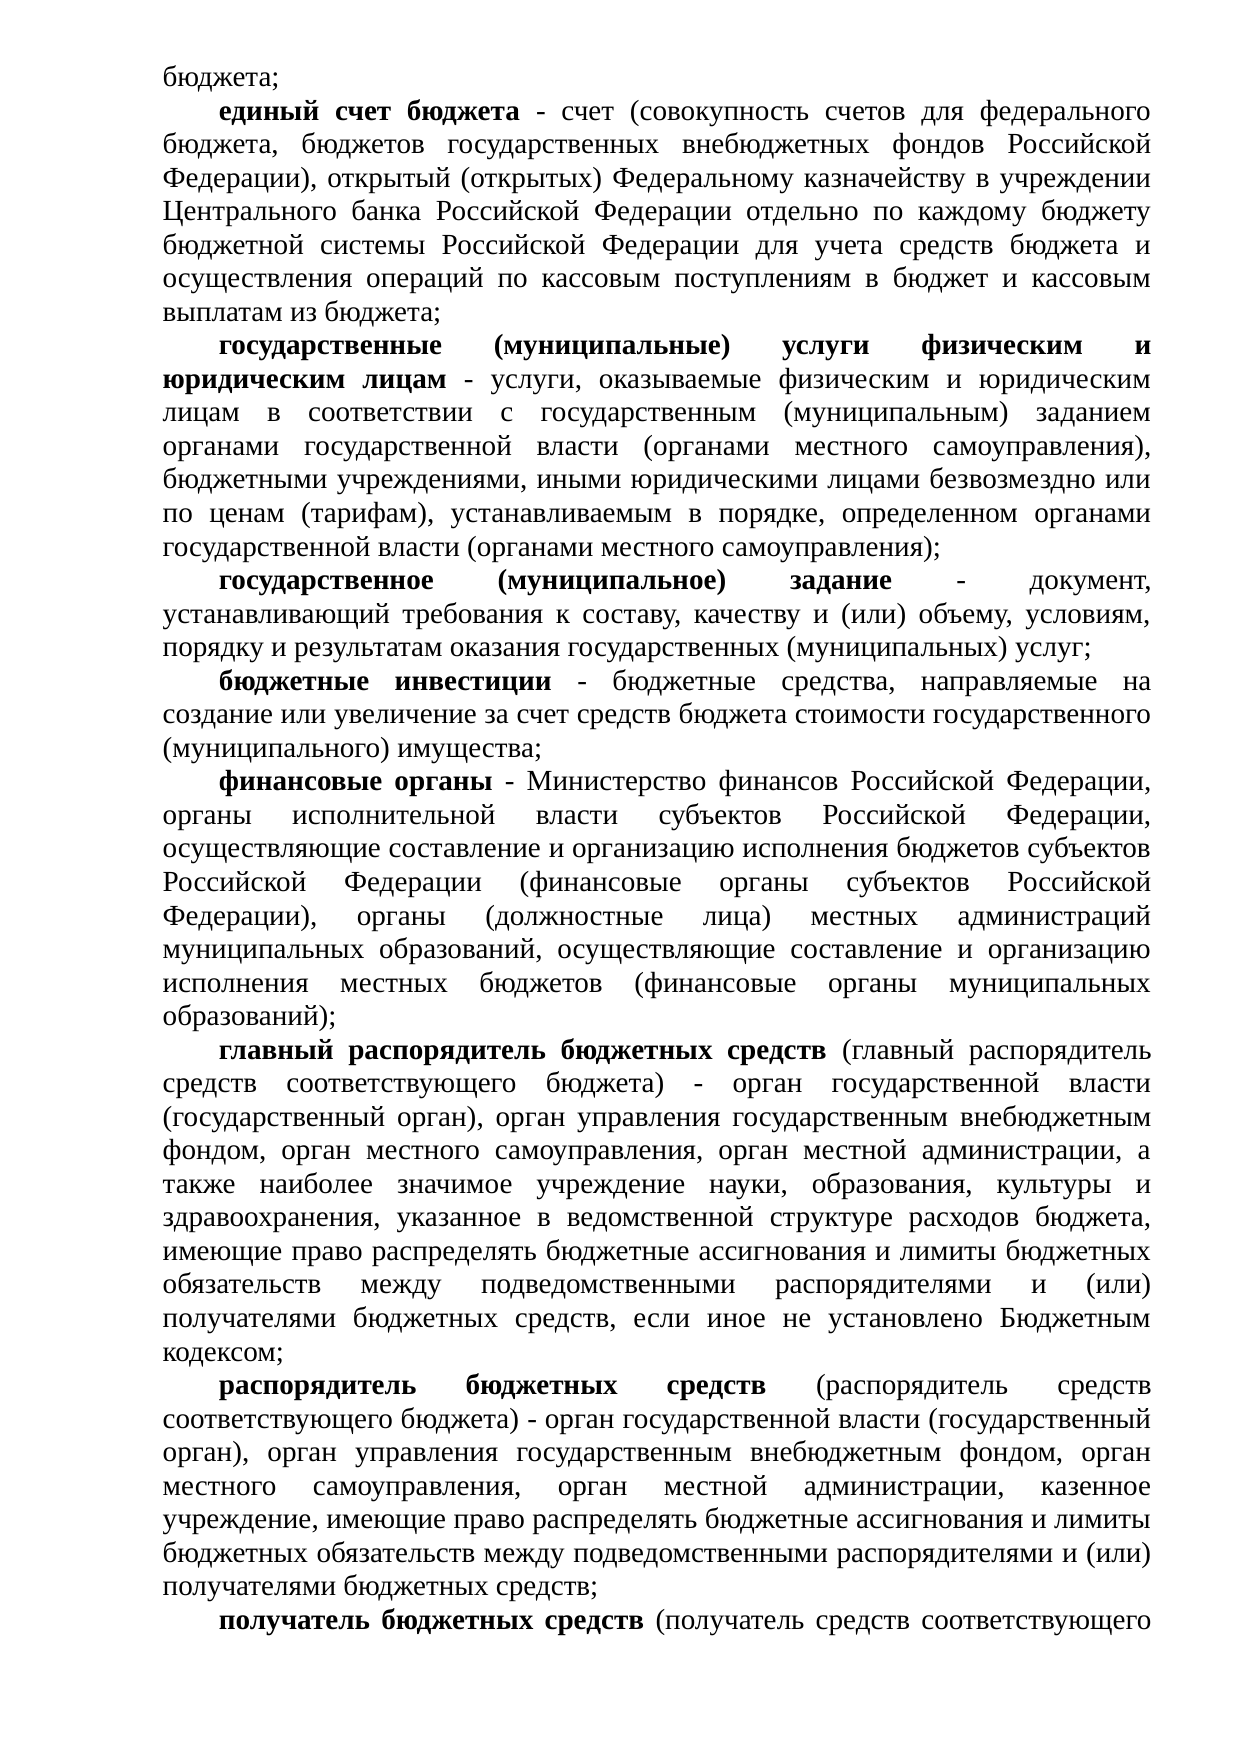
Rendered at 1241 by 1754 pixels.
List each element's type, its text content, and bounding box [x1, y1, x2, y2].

text распорядитель бюджетных средств (распорядитель средств соответствующего бюджета) - орган государственной власти (государственный орган), орган управления государственным внебюджетным фондом, орган местного самоуправления, орган местной администрации, казенное учреждение, имеющие право распределять бюджетные ассигнования и лимиты бюджетных обязательств между подведомственными распорядителями и (или) получателями бюджетных средств; [162, 1367, 1152, 1602]
text финансовые органы - Министерство финансов Российской Федерации, органы исполнительной власти субъектов Российской Федерации, осуществляющие составление и организацию исполнения бюджетов субъектов Российской Федерации (финансовые органы субъектов Российской Федерации), органы (должностные лица) местных администраций муниципальных образований, осуществляющие составление и организацию исполнения местных бюджетов (финансовые органы муниципальных образований); [162, 763, 1152, 1032]
text государственное (муниципальное) задание - документ, устанавливающий требования к составу, качеству и (или) объему, условиям, порядку и результатам оказания государственных (муниципальных) услуг; [162, 562, 1152, 663]
text бюджетные инвестиции - бюджетные средства, направляемые на создание или увеличение за счет средств бюджета стоимости государственного (муниципального) имущества; [162, 663, 1152, 763]
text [162, 1602, 1152, 1636]
text главный распорядитель бюджетных средств (главный распорядитель средств соответствующего бюджета) - орган государственной власти (государственный орган), орган управления государственным внебюджетным фондом, орган местного самоуправления, орган местной администрации, а также наиболее значимое учреждение науки, образования, культуры и здравоохранения, указанное в ведомственной структуре расходов бюджета, имеющие право распределять бюджетные ассигнования и лимиты бюджетных обязательств между подведомственными распорядителями и (или) получателями бюджетных средств, если иное не установлено Бюджетным кодексом; [162, 1032, 1152, 1367]
text государственные (муниципальные) услуги физическим и юридическим лицам - услуги, оказываемые физическим и юридическим лицам в соответствии с государственным (муниципальным) заданием органами государственной власти (органами местного самоуправления), бюджетными учреждениями, иными юридическими лицами безвозмездно или по ценам (тарифам), устанавливаемым в порядке, определенном органами государственной власти (органами местного самоуправления); [162, 327, 1152, 562]
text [162, 59, 1152, 93]
text единый счет бюджета - счет (совокупность счетов для федерального бюджета, бюджетов государственных внебюджетных фондов Российской Федерации), открытый (открытых) Федеральному казначейству в учреждении Центрального банка Российской Федерации отдельно по каждому бюджету бюджетной системы Российской Федерации для учета средств бюджета и осуществления операций по кассовым поступлениям в бюджет и кассовым выплатам из бюджета; [162, 93, 1152, 327]
